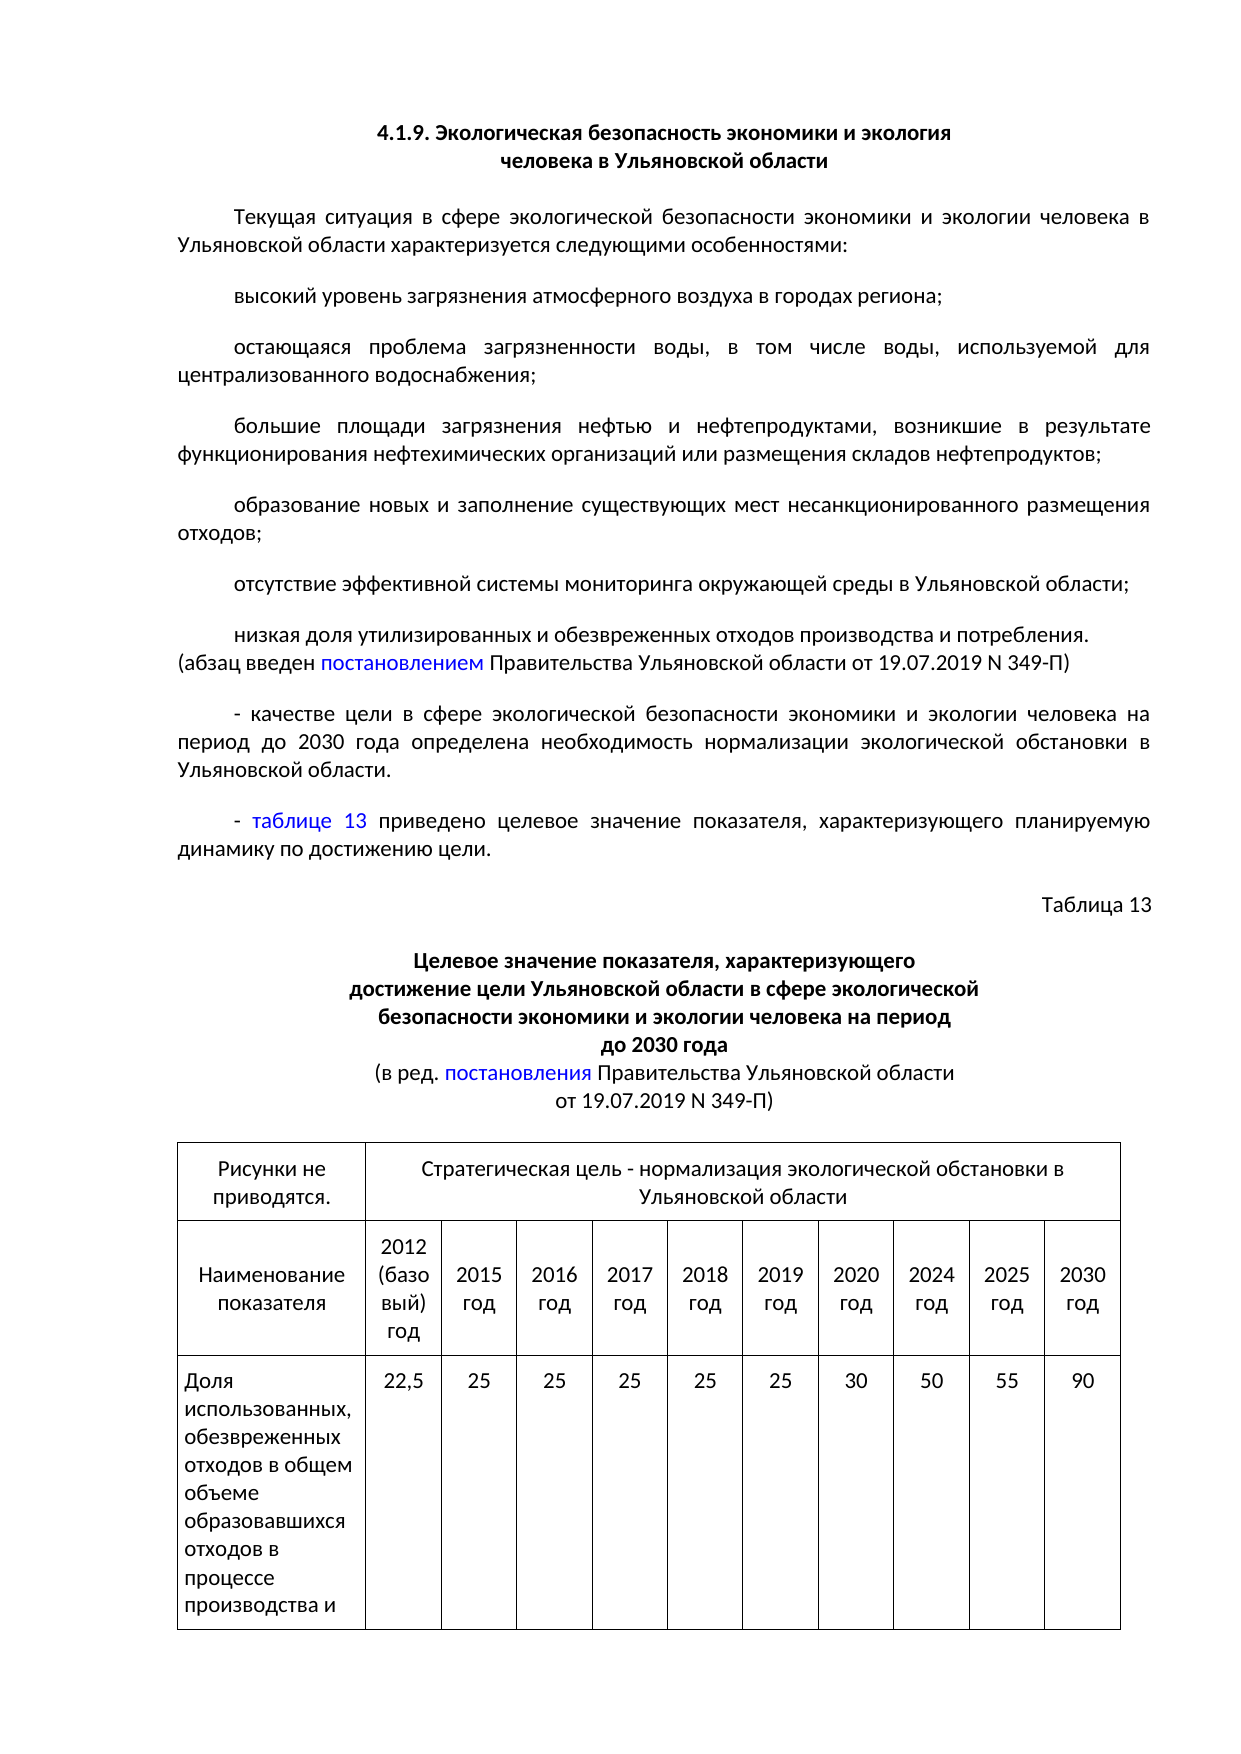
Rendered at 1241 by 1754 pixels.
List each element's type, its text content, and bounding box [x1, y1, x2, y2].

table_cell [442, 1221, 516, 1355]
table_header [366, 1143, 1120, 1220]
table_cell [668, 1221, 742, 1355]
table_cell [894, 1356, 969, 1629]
text (абзац введен постановлением Правительства Ульяновской области от 19.07.2019 N 349-П) [177, 648, 1152, 676]
text от 19.07.2019 N 349-П) [177, 1086, 1152, 1114]
text высокий уровень загрязнения атмосферного воздуха в городах региона; [177, 281, 1152, 309]
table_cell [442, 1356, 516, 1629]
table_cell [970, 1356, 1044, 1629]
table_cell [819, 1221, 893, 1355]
text - качестве цели в сфере экологической безопасности экономики и экологии человека на период до 2030 года определена необходимость нормализации экологической обстановки в Ульяновской области. [177, 699, 1152, 783]
title безопасности экономики и экологии человека на период [177, 1002, 1152, 1030]
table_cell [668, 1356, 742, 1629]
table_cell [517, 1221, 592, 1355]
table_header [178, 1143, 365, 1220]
text большие площади загрязнения нефтью и нефтепродуктами, возникшие в результате функционирования нефтехимических организаций или размещения складов нефтепродуктов; [177, 411, 1152, 467]
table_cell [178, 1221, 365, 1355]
text остающаяся проблема загрязненности воды, в том числе воды, используемой для централизованного водоснабжения; [177, 332, 1152, 388]
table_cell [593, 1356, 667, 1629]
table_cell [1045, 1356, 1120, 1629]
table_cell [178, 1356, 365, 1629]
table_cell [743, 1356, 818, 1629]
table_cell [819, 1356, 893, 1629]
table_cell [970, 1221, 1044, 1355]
text отсутствие эффективной системы мониторинга окружающей среды в Ульяновской области; [177, 569, 1152, 597]
text - таблице 13 приведено целевое значение показателя, характеризующего планируемую динамику по достижению цели. [177, 806, 1152, 862]
title до 2030 года [177, 1030, 1152, 1058]
text (в ред. постановления Правительства Ульяновской области [177, 1058, 1152, 1086]
text низкая доля утилизированных и обезвреженных отходов производства и потребления. [177, 620, 1152, 648]
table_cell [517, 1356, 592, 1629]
text образование новых и заполнение существующих мест несанкционированного размещения отходов; [177, 490, 1152, 546]
title достижение цели Ульяновской области в сфере экологической [177, 974, 1152, 1002]
title 4.1.9. Экологическая безопасность экономики и экология [177, 118, 1152, 146]
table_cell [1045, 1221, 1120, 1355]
text Текущая ситуация в сфере экологической безопасности экономики и экологии человека в Ульяновской области характеризуется следующими особенностями: [177, 202, 1152, 258]
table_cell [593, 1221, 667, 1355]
title человека в Ульяновской области [177, 146, 1152, 174]
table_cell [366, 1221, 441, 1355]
title Целевое значение показателя, характеризующего [177, 946, 1152, 974]
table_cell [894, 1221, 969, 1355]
text Таблица 13 [177, 890, 1152, 918]
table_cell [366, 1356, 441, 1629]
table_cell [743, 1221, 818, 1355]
